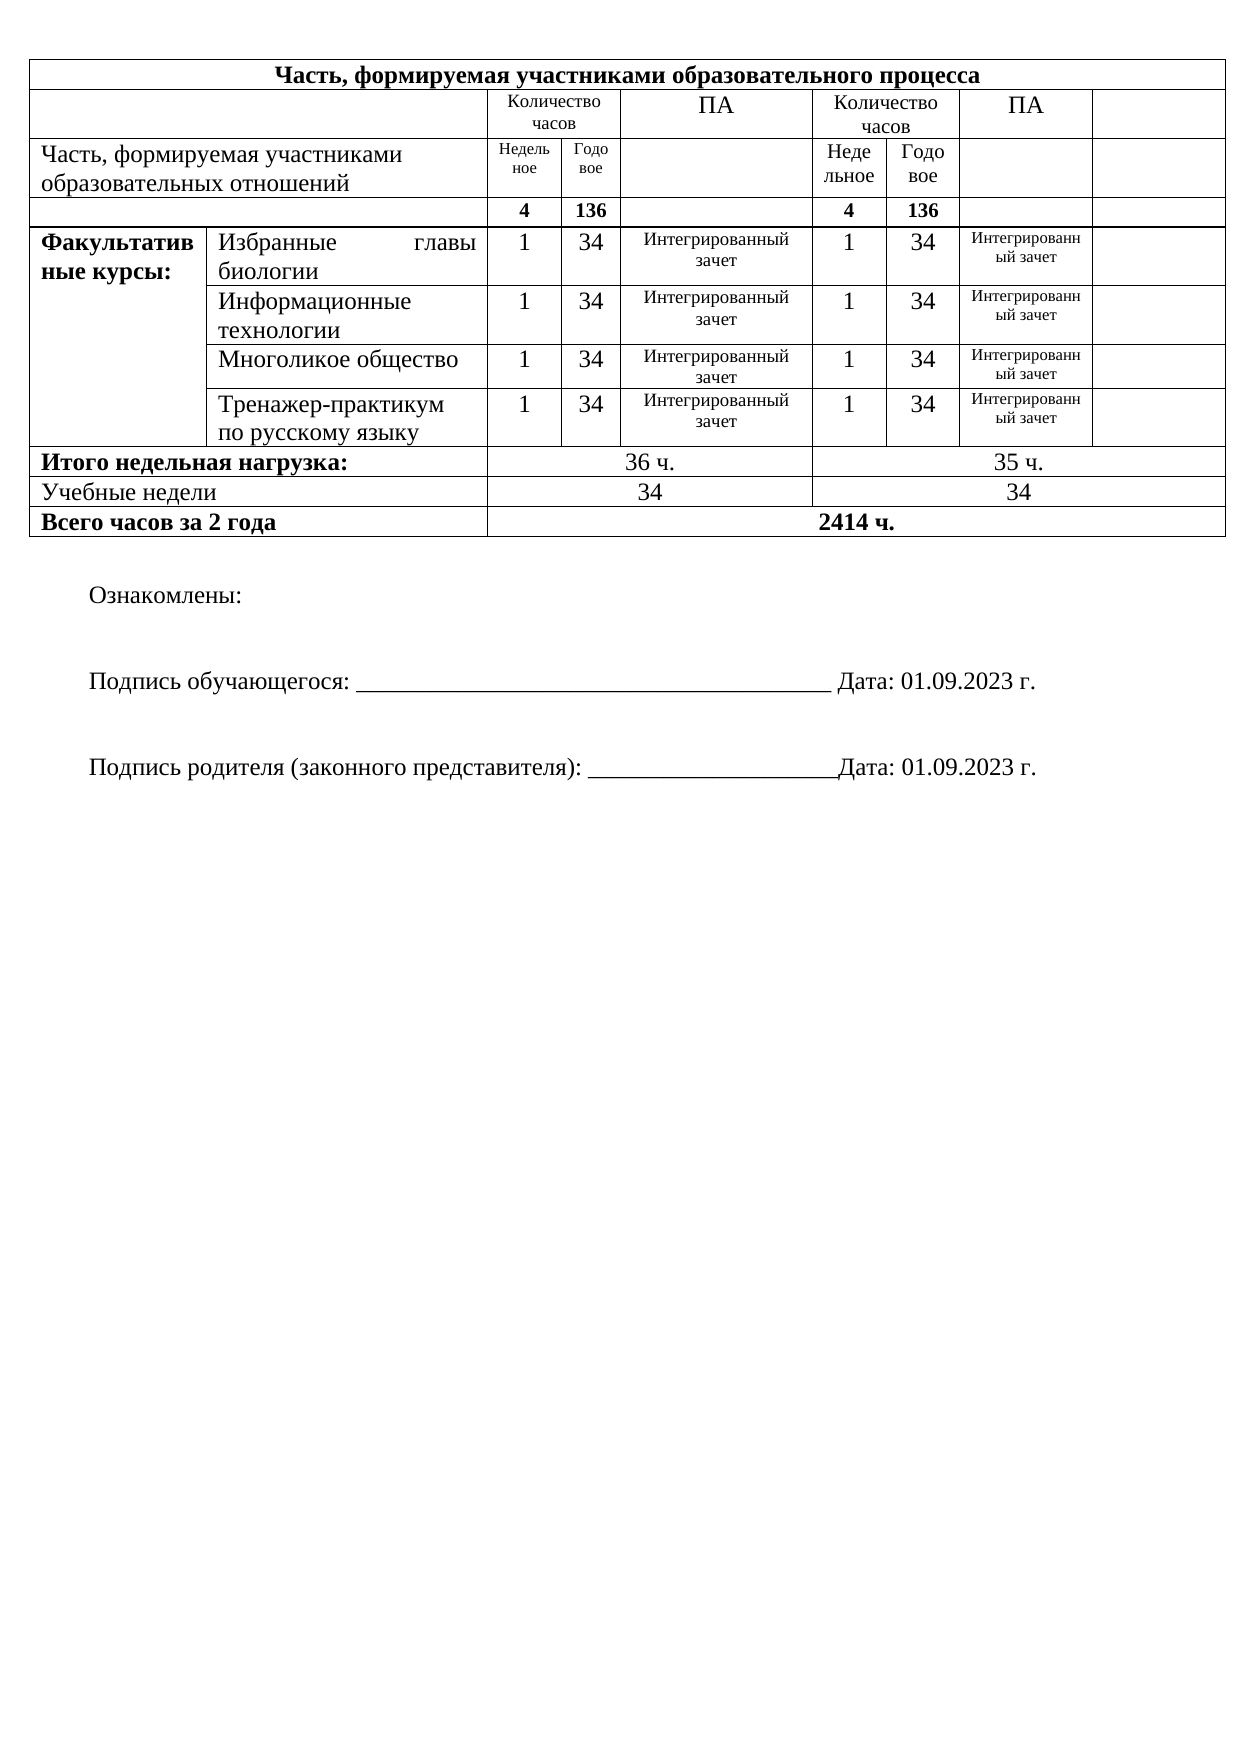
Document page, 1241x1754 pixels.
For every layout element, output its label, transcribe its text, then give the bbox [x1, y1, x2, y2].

table_cell [621, 139, 812, 197]
table_cell 4 [488, 198, 561, 226]
table_cell 1 [488, 345, 561, 388]
table_cell 1 [488, 389, 561, 446]
text Подпись обучающегося: ______________________________________ Дата: 01.09.2023 г. [88, 666, 1063, 695]
table_cell Интегрированный зачет [960, 286, 1092, 343]
table_cell [1093, 198, 1225, 226]
table_cell 136 [562, 198, 620, 226]
table_cell [1093, 345, 1225, 388]
table_cell 34 [813, 477, 1225, 506]
table_cell 4 [813, 198, 886, 226]
table_cell Факультативные курсы: [30, 228, 206, 446]
table_cell Итого недельная нагрузка: [30, 447, 487, 476]
table_cell [1093, 389, 1225, 446]
table_cell 2414 ч. [488, 507, 1225, 536]
table_cell 34 [562, 228, 620, 285]
table_cell [1093, 228, 1225, 285]
table_cell 1 [813, 286, 886, 343]
table_cell 34 [562, 345, 620, 388]
table_cell Интегрированный зачет [621, 228, 812, 285]
table_cell 36 ч. [488, 447, 812, 476]
text Подпись родителя (законного представителя): ____________________Дата: 01.09.2023 г. [88, 752, 1063, 781]
table_cell Информационные технологии [207, 286, 487, 343]
table_header Часть, формируемая участниками образовательного процесса [30, 60, 1225, 89]
table_cell Часть, формируемая участниками образовательных отношений [30, 139, 487, 197]
table_cell Недельное [488, 139, 561, 197]
text Ознакомлены: [88, 580, 1063, 608]
table_cell Избранные главы биологии [207, 228, 487, 285]
table_cell ПА [621, 90, 812, 138]
table_cell [30, 90, 487, 138]
table_cell 1 [813, 228, 886, 285]
table_cell 136 [887, 198, 959, 226]
table_cell 34 [887, 286, 959, 343]
table_cell 34 [562, 389, 620, 446]
table_cell Годовое [562, 139, 620, 197]
table_cell ПА [960, 90, 1092, 138]
table_cell Тренажер-практикум по русскому языку [207, 389, 487, 446]
table_cell 34 [887, 228, 959, 285]
table_cell Многоликое общество [207, 345, 487, 388]
table_cell 1 [813, 345, 886, 388]
table_cell [1093, 139, 1225, 197]
table_cell Всего часов за 2 года [30, 507, 487, 536]
table_cell Интегрированный зачет [960, 228, 1092, 285]
table_cell 1 [813, 389, 886, 446]
table_cell [621, 198, 812, 226]
table_cell [960, 198, 1092, 226]
table_cell 34 [887, 345, 959, 388]
table_cell Интегрированный зачет [621, 286, 812, 343]
table_cell 34 [887, 389, 959, 446]
table_cell 1 [488, 286, 561, 343]
table_cell [1093, 90, 1225, 138]
table_cell 34 [488, 477, 812, 506]
table_cell [30, 198, 487, 226]
table_cell Недельное [813, 139, 886, 197]
table_cell Годовое [887, 139, 959, 197]
table_cell Интегрированный зачет [621, 345, 812, 388]
table_cell Количество часов [488, 90, 620, 138]
table_cell Количество часов [813, 90, 959, 138]
table_cell Интегрированный зачет [960, 389, 1092, 446]
table_cell Интегрированный зачет [960, 345, 1092, 388]
table_cell [1093, 286, 1225, 343]
table_cell 35 ч. [813, 447, 1225, 476]
table_cell 1 [488, 228, 561, 285]
table_cell 34 [562, 286, 620, 343]
table_cell [960, 139, 1092, 197]
table_cell Учебные недели [30, 477, 487, 506]
table_cell Интегрированный зачет [621, 389, 812, 446]
